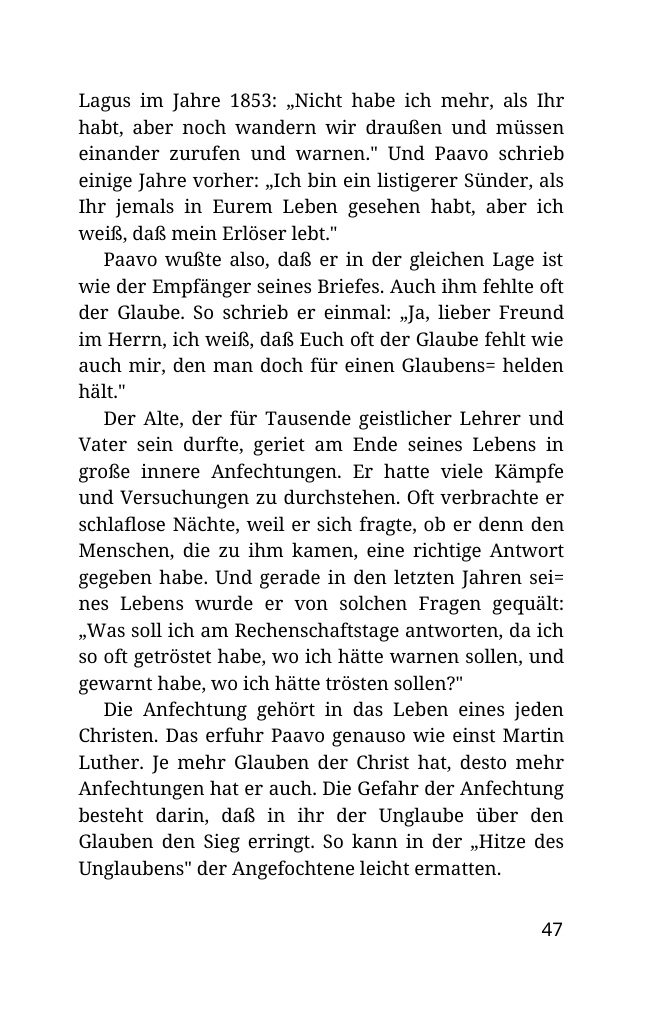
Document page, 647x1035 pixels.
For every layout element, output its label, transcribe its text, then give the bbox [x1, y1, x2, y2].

text Lagus im Jahre 1853: „Nicht habe ich mehr, als Ihr habt, aber noch wandern wir draußen und müssen einander zurufen und warnen." Und Paavo schrieb einige Jahre vorher: „Ich bin ein listigerer Sünder, als Ihr jemals in Eurem Leben gesehen habt, aber ich weiß, daß mein Erlöser lebt." [78, 87, 565, 246]
text Die Anfechtung gehört in das Leben eines jeden Christen. Das erfuhr Paavo genauso wie einst Martin Luther. Je mehr Glauben der Christ hat, desto mehr Anfechtungen hat er auch. Die Gefahr der Anfechtung besteht darin, daß in ihr der Unglaube über den Glauben den Sieg erringt. So kann in der „Hitze des Unglaubens" der Angefochtene leicht ermatten. [78, 695, 565, 881]
text 47 [541, 921, 563, 940]
text Der Alte, der für Tausende geistlicher Lehrer und Vater sein durfte, geriet am Ende seines Lebens in große innere Anfechtungen. Er hatte viele Kämpfe und Versuchungen zu durchstehen. Oft verbrachte er schlaflose Nächte, weil er sich fragte, ob er denn den Menschen, die zu ihm kamen, eine richtige Antwort gegeben habe. Und gerade in den letzten Jahren sei= nes Lebens wurde er von solchen Fragen gequält: „Was soll ich am Rechenschaftstage antworten, da ich so oft getröstet habe, wo ich hätte warnen sollen, und gewarnt habe, wo ich hätte trösten sollen?" [78, 404, 565, 695]
text Paavo wußte also, daß er in der gleichen Lage ist wie der Empfänger seines Briefes. Auch ihm fehlte oft der Glaube. So schrieb er einmal: „Ja, lieber Freund im Herrn, ich weiß, daß Euch oft der Glaube fehlt wie auch mir, den man doch für einen Glaubens= helden hält." [78, 246, 565, 404]
